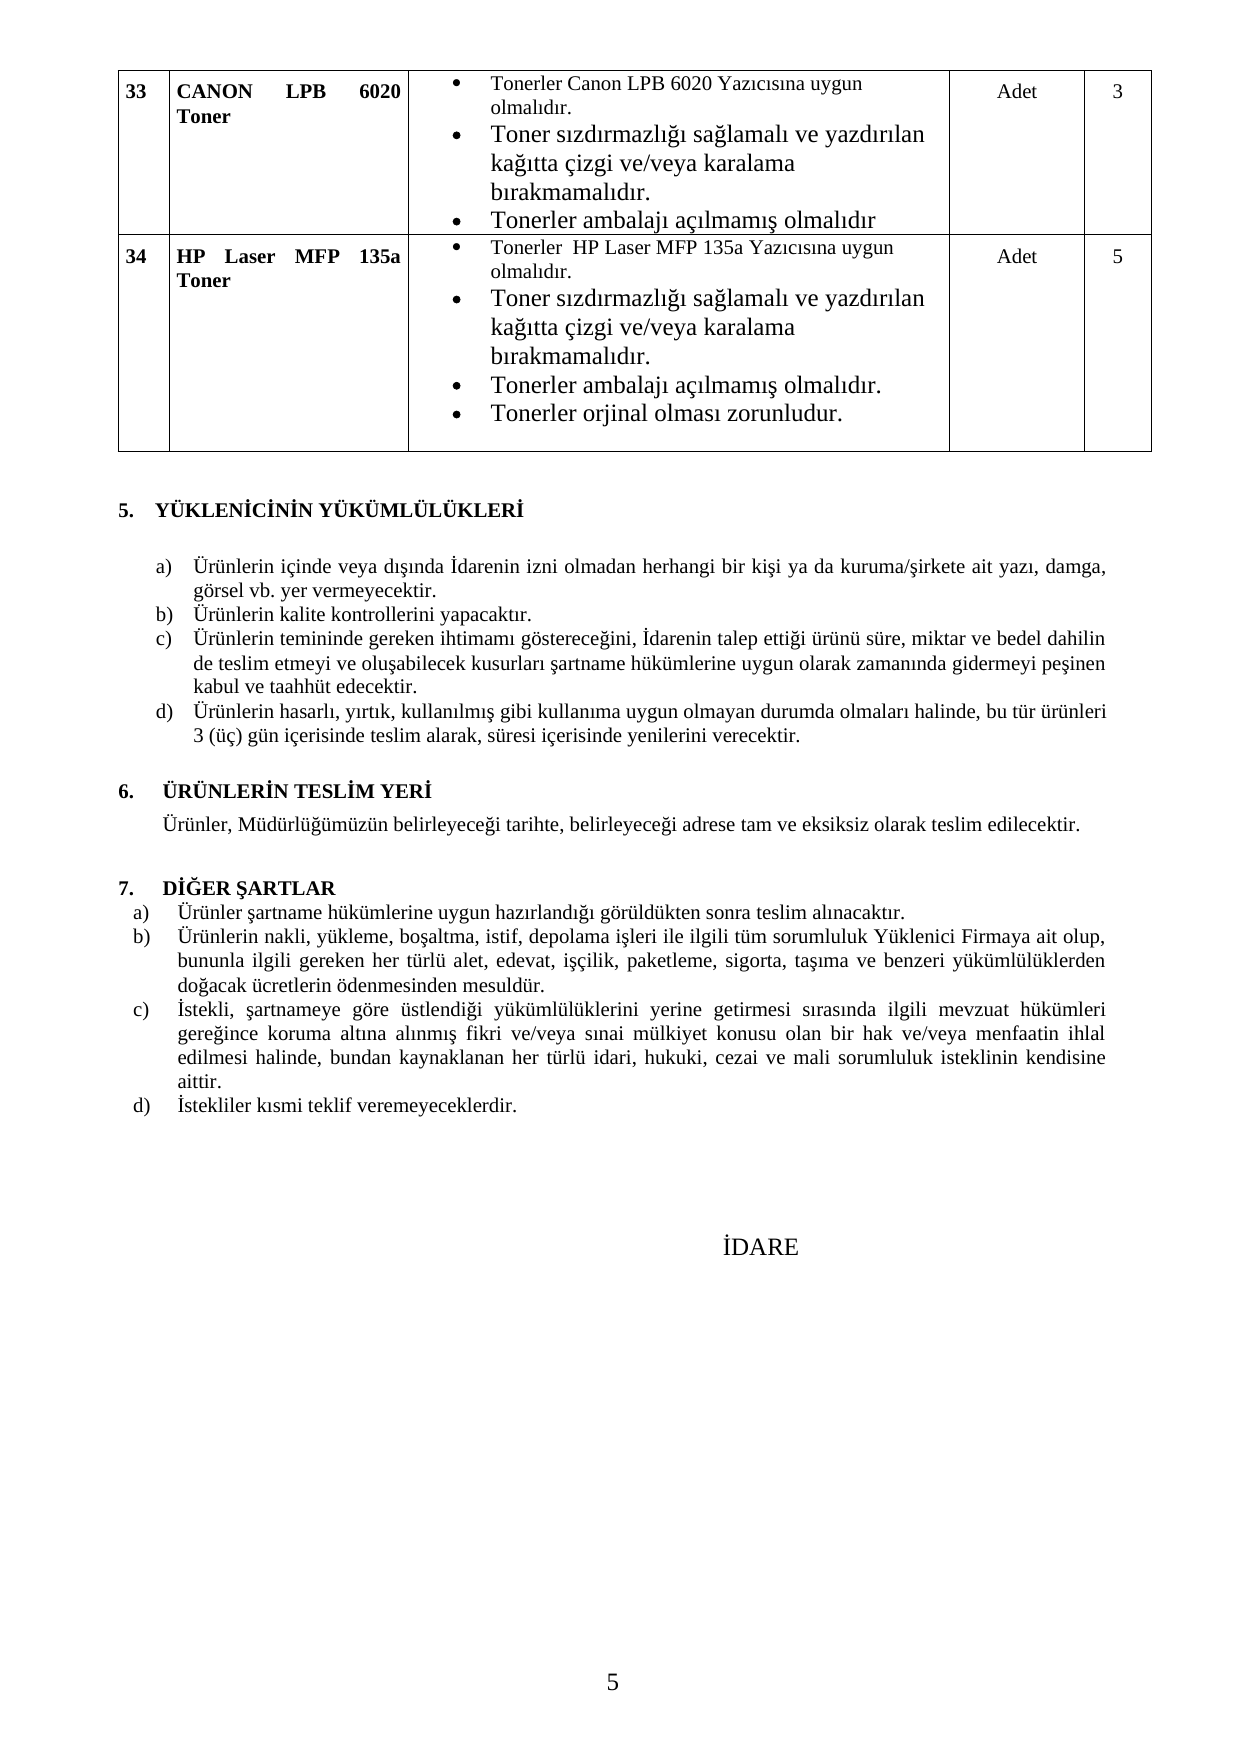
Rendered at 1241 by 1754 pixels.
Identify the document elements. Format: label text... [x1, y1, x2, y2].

list İstekli, şartnameye göre üstlendiği yükümlülüklerini yerine getirmesi sırasında ilgili mevzuat hükümleri gereğince koruma altına alınmış fikri ve/veya sınai mülkiyet konusu olan bir hak ve/veya menfaatin ihlal edilmesi halinde, bundan kaynaklanan her türlü idari, hukuki, cezai ve mali sorumluluk isteklinin kendisine aittir. [133, 997, 1107, 1093]
text 5. YÜKLENİCİNİN YÜKÜMLÜLÜKLERİ [118, 498, 1107, 522]
list ÜRÜNLERİN TESLİM YERİ [118, 779, 1107, 803]
list Ürünlerin kalite kontrollerini yapacaktır. [156, 602, 1107, 626]
table_cell 3 [1085, 71, 1151, 234]
list Ürünler şartname hükümlerine uygun hazırlandığı görüldükten sonra teslim alınacaktır. [133, 900, 1107, 924]
table_cell Adet [950, 235, 1084, 451]
table_cell 5 [1085, 235, 1151, 451]
list Ürünlerin temininde gereken ihtimamı göstereceğini, İdarenin talep ettiği ürünü süre, miktar ve bedel dahilin de teslim etmeyi ve oluşabilecek kusurları şartname hükümlerine uygun olarak zamanında gidermeyi peşinen kabul ve taahhüt edecektir. [156, 626, 1107, 698]
list Ürünlerin nakli, yükleme, boşaltma, istif, depolama işleri ile ilgili tüm sorumluluk Yüklenici Firmaya ait olup, bununla ilgili gereken her türlü alet, edevat, işçilik, paketleme, sigorta, taşıma ve benzeri yükümlülüklerden doğacak ücretlerin ödenmesinden mesuldür. [133, 924, 1107, 997]
table_cell Tonerler HP Laser MFP 135a Yazıcısına uygun olmalıdır. Toner sızdırmazlığı sağlamalı ve yazdırılan kağıtta çizgi ve/veya karalama bırakmamalıdır. Tonerler ambalajı açılmamış olmalıdır. Tonerler orjinal olması zorunludur. [409, 235, 949, 451]
text İDARE [118, 1232, 1107, 1261]
table_cell CANON LPB 6020 Toner [170, 71, 408, 234]
table_cell 33 [119, 71, 169, 234]
table_cell 34 [119, 235, 169, 451]
table_cell Tonerler Canon LPB 6020 Yazıcısına uygun olmalıdır. Toner sızdırmazlığı sağlamalı ve yazdırılan kağıtta çizgi ve/veya karalama bırakmamalıdır. Tonerler ambalajı açılmamış olmalıdır [409, 71, 949, 234]
list Ürünlerin içinde veya dışında İdarenin izni olmadan herhangi bir kişi ya da kuruma/şirkete ait yazı, damga, görsel vb. yer vermeyecektir. [156, 554, 1107, 602]
table_cell HP Laser MFP 135a Toner [170, 235, 408, 451]
list DİĞER ŞARTLAR [118, 876, 1107, 900]
list İstekliler kısmi teklif veremeyeceklerdir. [133, 1093, 1107, 1117]
list Ürünlerin hasarlı, yırtık, kullanılmış gibi kullanıma uygun olmayan durumda olmaları halinde, bu tür ürünleri 3 (üç) gün içerisinde teslim alarak, süresi içerisinde yenilerini verecektir. [156, 698, 1107, 747]
table_cell Adet [950, 71, 1084, 234]
text Ürünler, Müdürlüğümüzün belirleyeceği tarihte, belirleyeceği adrese tam ve eksiksiz olarak teslim edilecektir. [162, 811, 1107, 836]
